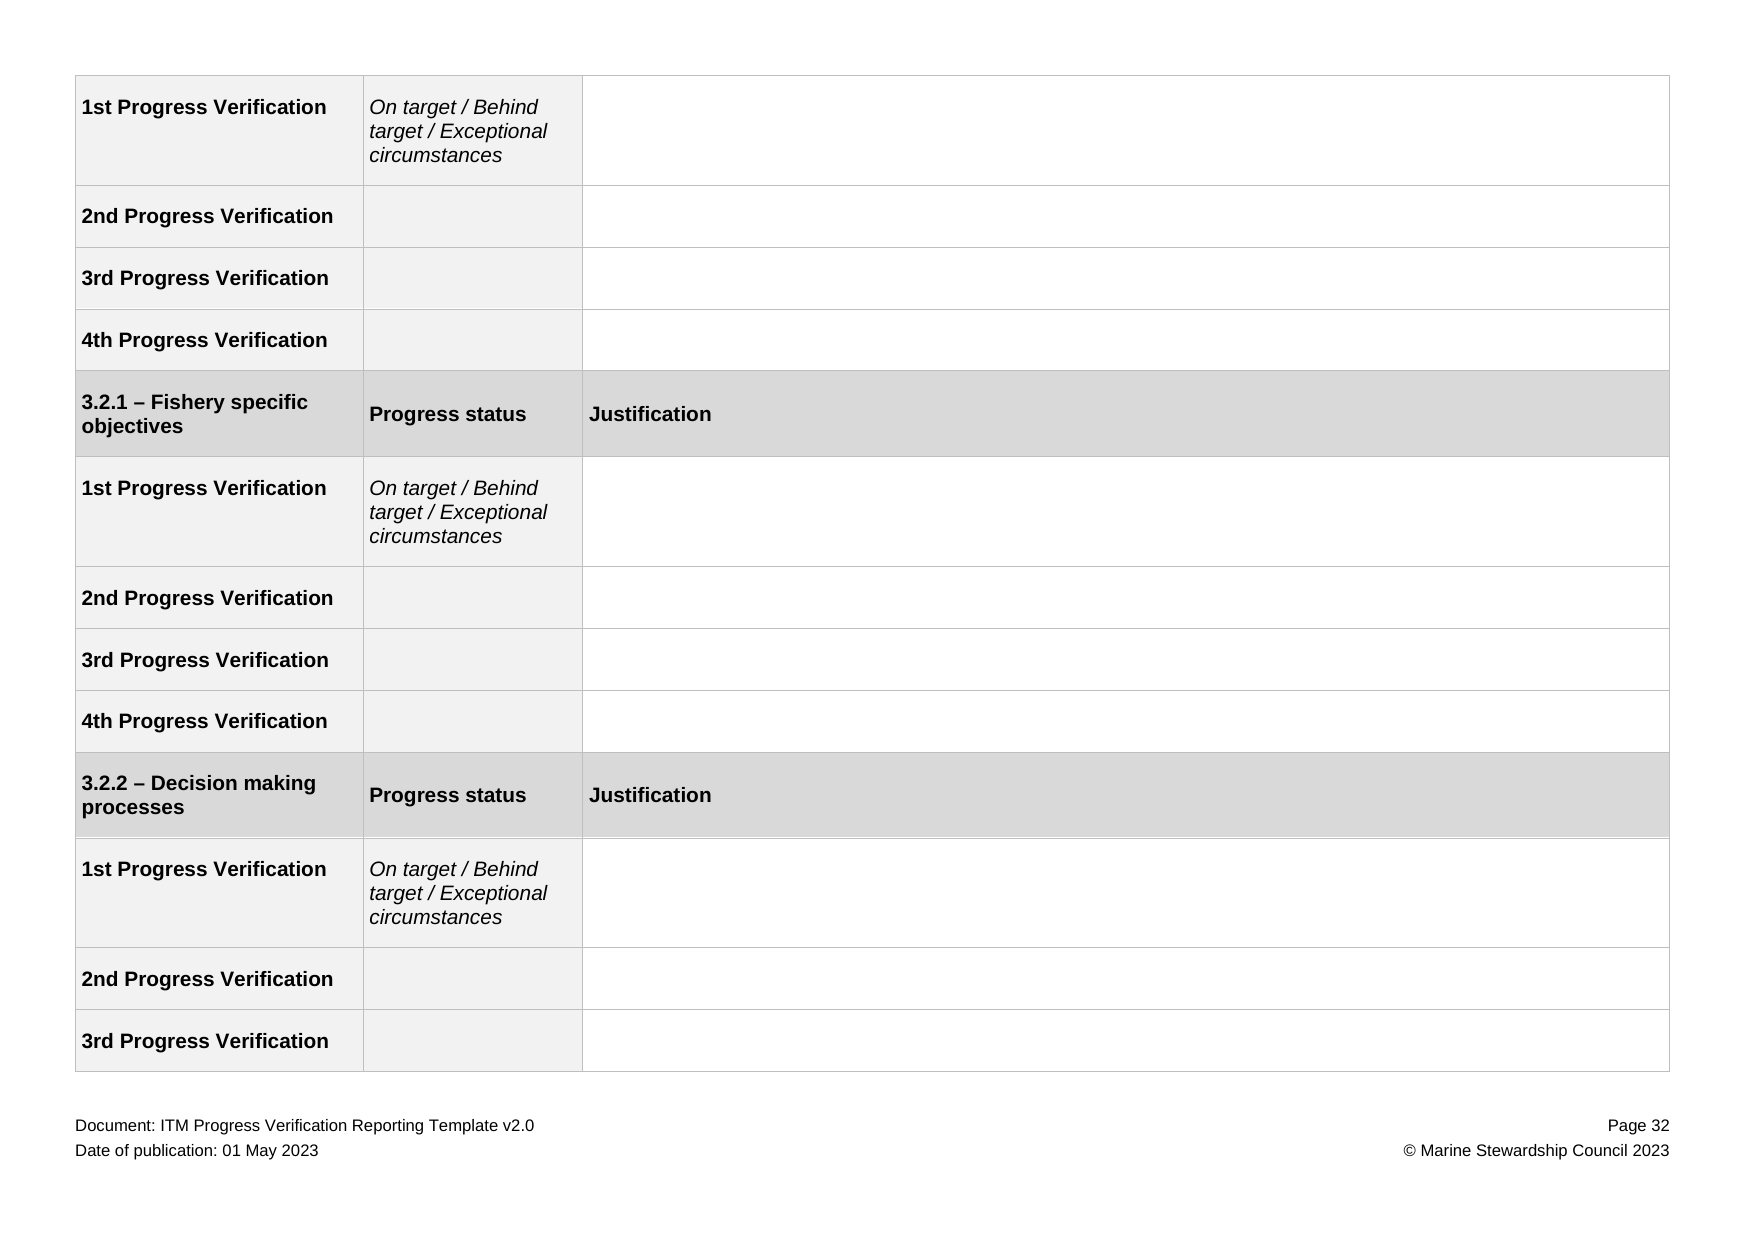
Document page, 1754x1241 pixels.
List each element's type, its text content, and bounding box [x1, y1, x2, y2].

table_cell 3rd Progress Verification [76, 1010, 363, 1071]
table_cell 3.2.2 – Decision making processes [76, 753, 363, 837]
table_cell [364, 248, 582, 308]
table_cell [583, 186, 1669, 247]
table_cell 4th Progress Verification [76, 691, 363, 752]
table_cell 1st Progress Verification [76, 839, 363, 947]
table_cell On target / Behind target / Exceptional circumstances [364, 76, 582, 185]
table_cell [364, 691, 582, 752]
table_cell 3rd Progress Verification [76, 248, 363, 308]
table_cell [364, 1010, 582, 1071]
table_cell [583, 248, 1669, 308]
table_cell [364, 948, 582, 1009]
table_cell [364, 839, 582, 947]
table_cell [583, 629, 1669, 690]
table_cell Justification [583, 371, 1669, 456]
table_cell [583, 948, 1669, 1009]
table_cell 2nd Progress Verification [76, 948, 363, 1009]
table_cell 1st Progress Verification [76, 76, 363, 185]
table_cell 3.2.1 – Fishery specific objectives [76, 371, 363, 456]
table_cell [583, 76, 1669, 185]
table_cell [364, 186, 582, 247]
table_cell Progress status [364, 371, 582, 456]
table_cell 4th Progress Verification [76, 310, 363, 370]
table_cell [364, 629, 582, 690]
table_cell [364, 310, 582, 370]
table_cell 1st Progress Verification [76, 457, 363, 566]
table_cell 2nd Progress Verification [76, 186, 363, 247]
table_cell [583, 1010, 1669, 1071]
table_cell [583, 691, 1669, 752]
table_cell 2nd Progress Verification [76, 567, 363, 628]
table_cell On target / Behind target / Exceptional circumstances [364, 457, 582, 566]
table_cell [364, 567, 582, 628]
table_cell [583, 457, 1669, 566]
table_cell 3rd Progress Verification [76, 629, 363, 690]
table_cell [583, 567, 1669, 628]
table_cell [583, 839, 1669, 947]
table_cell Justification [583, 753, 1669, 837]
table_cell Progress status [364, 753, 582, 837]
table_cell [583, 310, 1669, 370]
